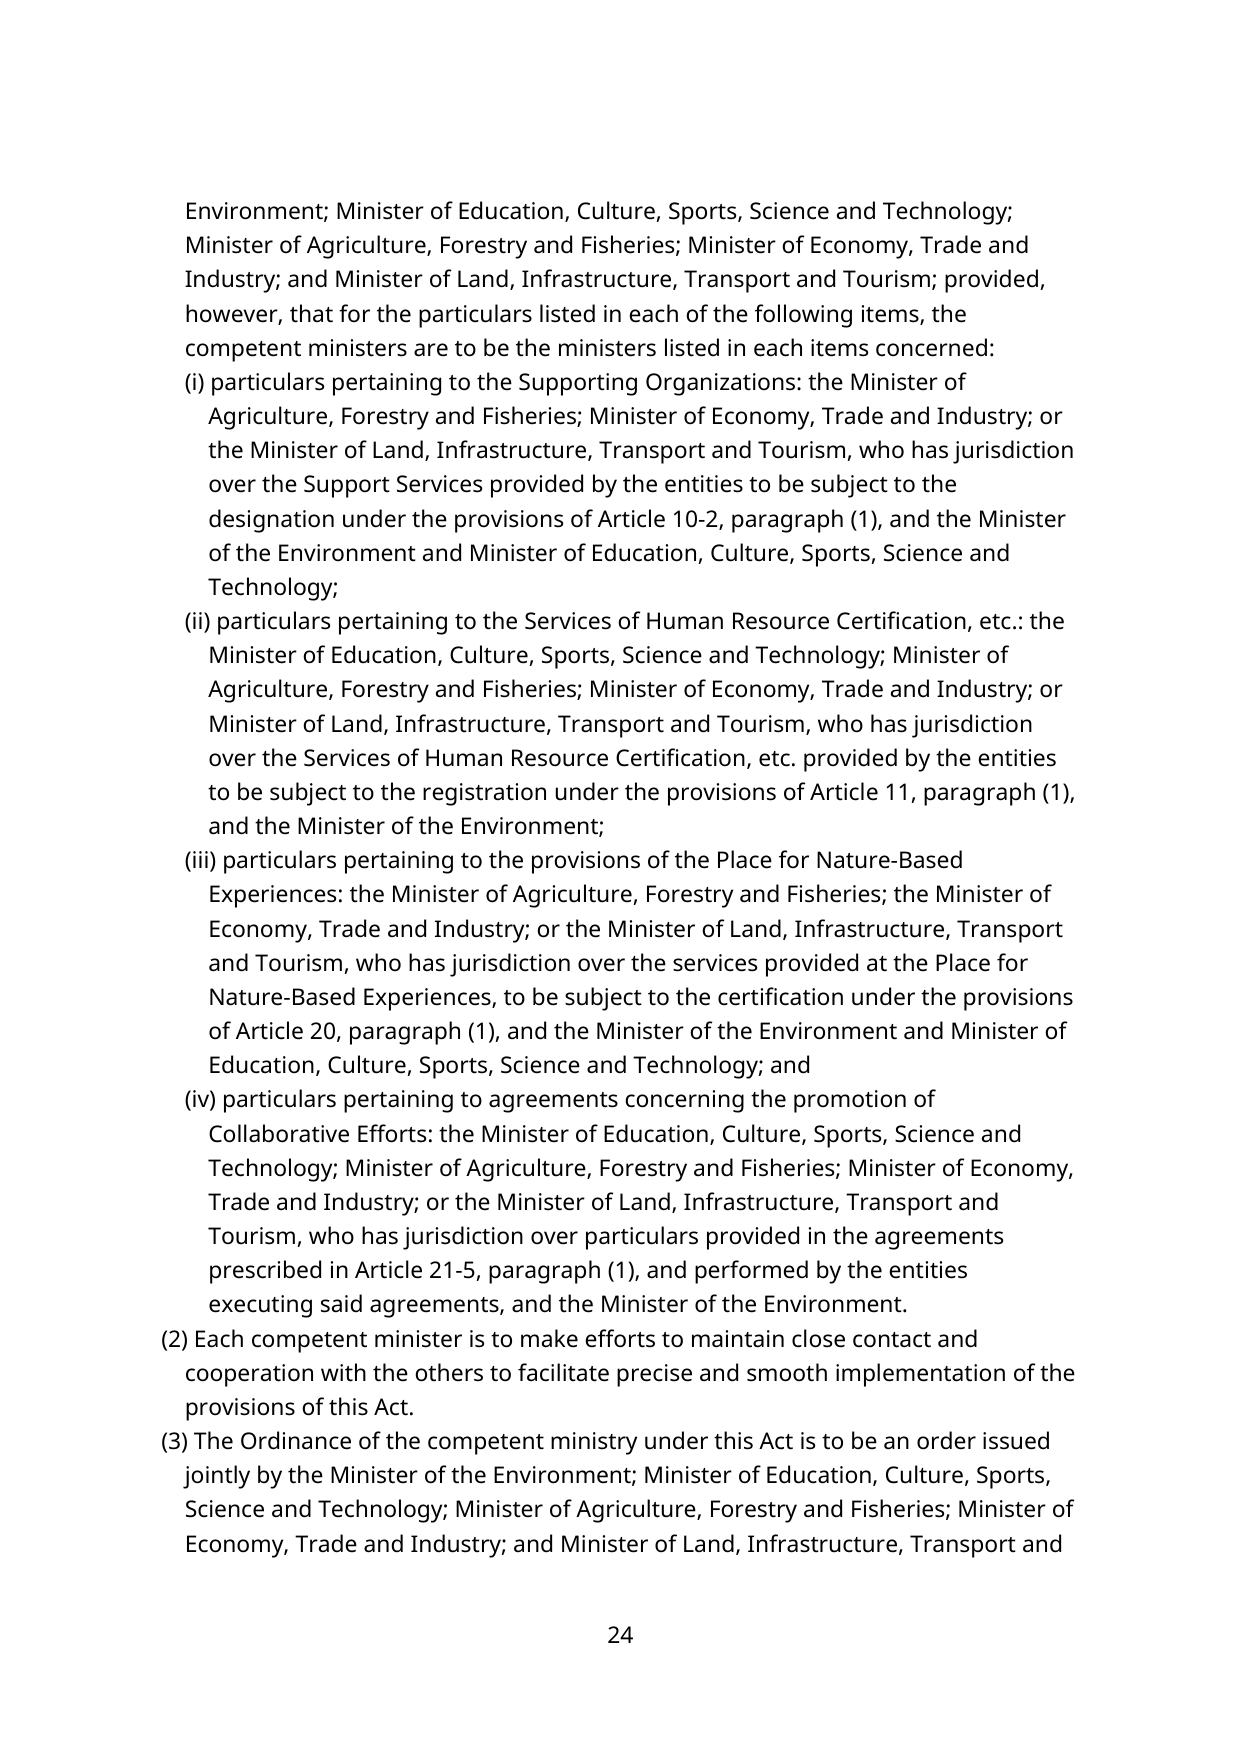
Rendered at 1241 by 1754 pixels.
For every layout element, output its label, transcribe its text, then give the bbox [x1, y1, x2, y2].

text (iii) particulars pertaining to the provisions of the Place for Nature-Based Experiences: the Minister of Agriculture, Forestry and Fisheries; the Minister of Economy, Trade and Industry; or the Minister of Land, Infrastructure, Transport and Tourism, who has jurisdiction over the services provided at the Place for Nature-Based Experiences, to be subject to the certification under the provisions of Article 20, paragraph (1), and the Minister of the Environment and Minister of Education, Culture, Sports, Science and Technology; and [184, 843, 1079, 1082]
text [161, 194, 1079, 364]
text (ii) particulars pertaining to the Services of Human Resource Certification, etc.: the Minister of Education, Culture, Sports, Science and Technology; Minister of Agriculture, Forestry and Fisheries; Minister of Economy, Trade and Industry; or Minister of Land, Infrastructure, Transport and Tourism, who has jurisdiction over the Services of Human Resource Certification, etc. provided by the entities to be subject to the registration under the provisions of Article 11, paragraph (1), and the Minister of the Environment; [184, 604, 1079, 843]
text (2) Each competent minister is to make efforts to maintain close contact and cooperation with the others to facilitate precise and smooth implementation of the provisions of this Act. [161, 1321, 1079, 1424]
text (i) particulars pertaining to the Supporting Organizations: the Minister of Agriculture, Forestry and Fisheries; Minister of Economy, Trade and Industry; or the Minister of Land, Infrastructure, Transport and Tourism, who has jurisdiction over the Support Services provided by the entities to be subject to the designation under the provisions of Article 10-2, paragraph (1), and the Minister of the Environment and Minister of Education, Culture, Sports, Science and Technology; [184, 364, 1079, 604]
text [161, 1424, 1079, 1560]
text (iv) particulars pertaining to agreements concerning the promotion of Collaborative Efforts: the Minister of Education, Culture, Sports, Science and Technology; Minister of Agriculture, Forestry and Fisheries; Minister of Economy, Trade and Industry; or the Minister of Land, Infrastructure, Transport and Tourism, who has jurisdiction over particulars provided in the agreements prescribed in Article 21-5, paragraph (1), and performed by the entities executing said agreements, and the Minister of the Environment. [184, 1082, 1079, 1321]
